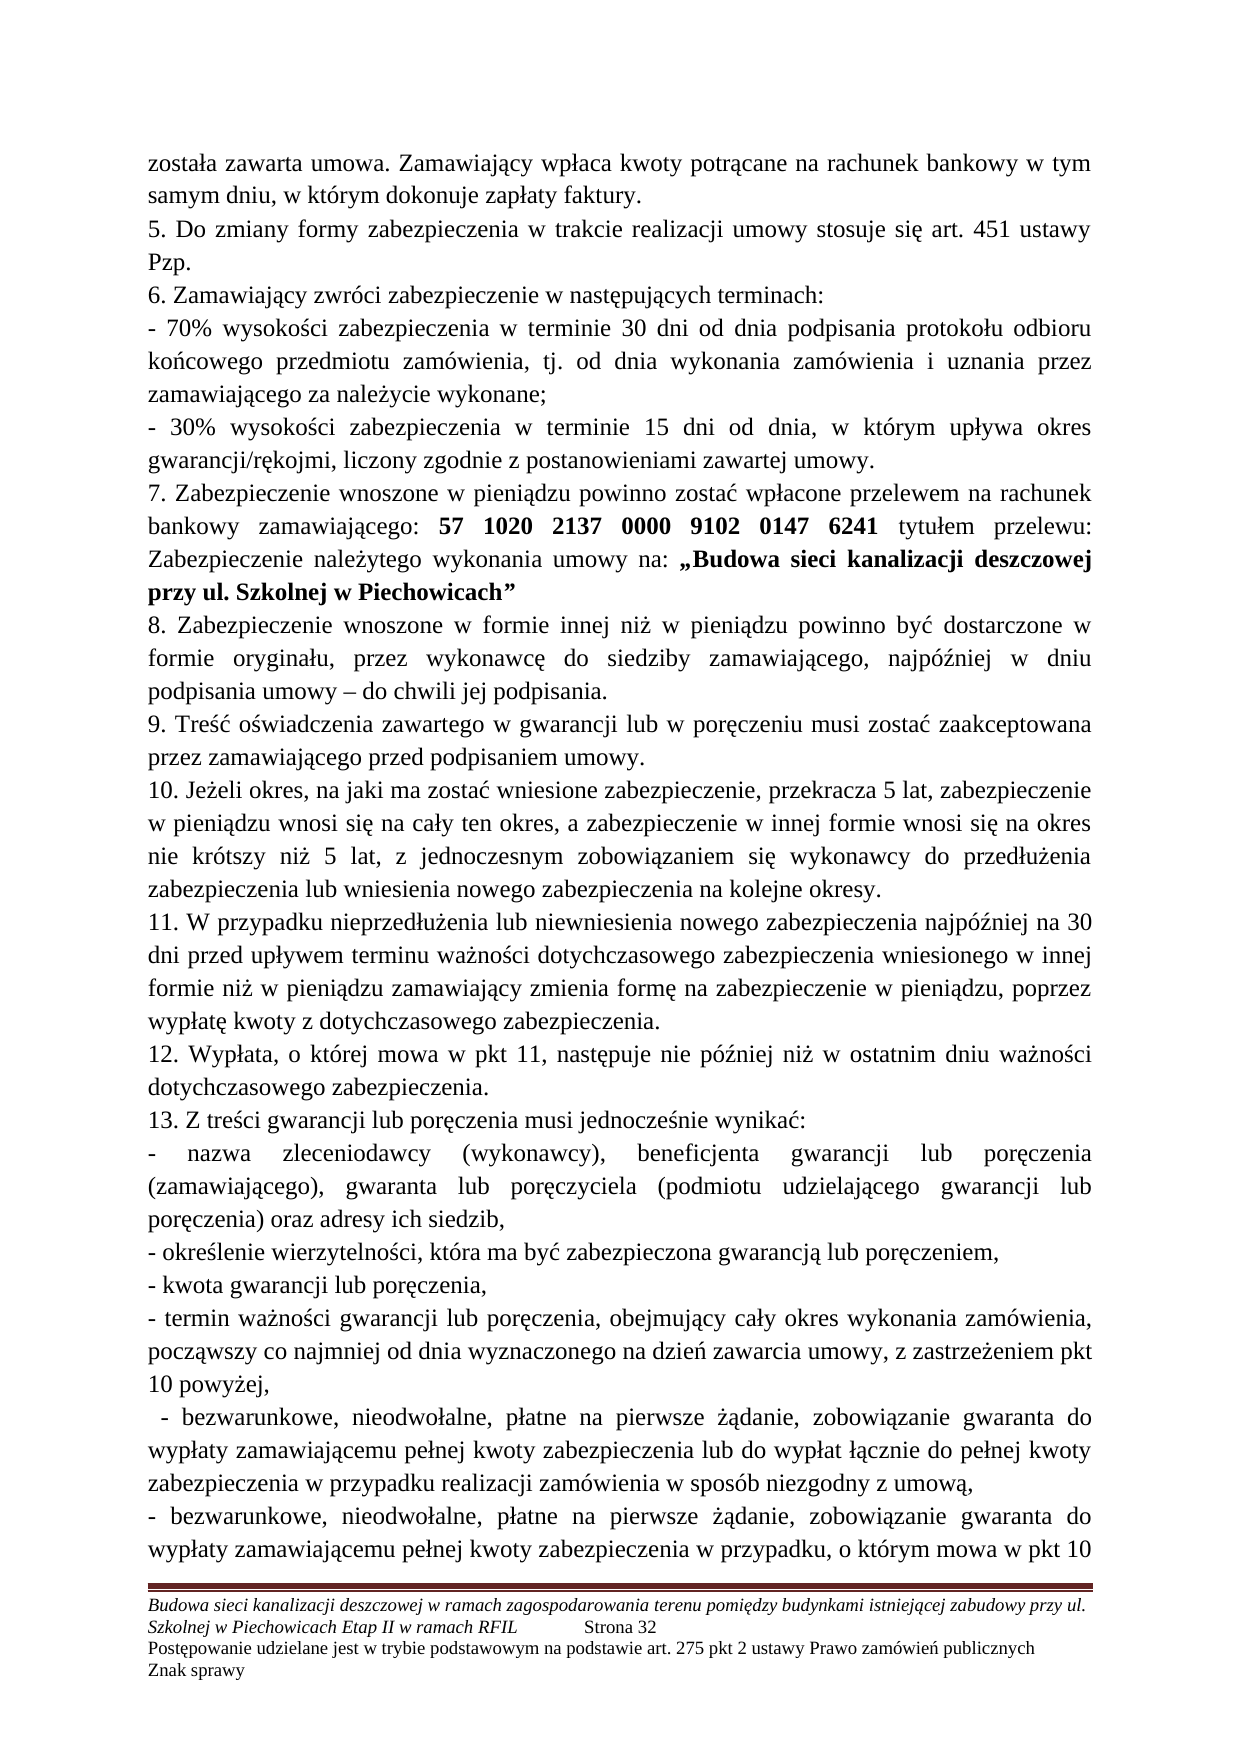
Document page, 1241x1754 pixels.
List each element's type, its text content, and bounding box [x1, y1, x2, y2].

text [148, 1501, 1093, 1563]
text 10. Jeżeli okres, na jaki ma zostać wniesione zabezpieczenie, przekracza 5 lat, zabezpieczenie w pieniądzu wnosi się na cały ten okres, a zabezpieczenie w innej formie wnosi się na okres nie krótszy niż 5 lat, z jednoczesnym zobowiązaniem się wykonawcy do przedłużenia zabezpieczenia lub wniesienia nowego zabezpieczenia na kolejne okresy. [148, 775, 1093, 903]
text 5. Do zmiany formy zabezpieczenia w trakcie realizacji umowy stosuje się art. 451 ustawy Pzp. [148, 214, 1093, 275]
text 13. Z treści gwarancji lub poręczenia musi jednocześnie wynikać: [148, 1105, 1093, 1134]
text - kwota gwarancji lub poręczenia, [148, 1270, 1093, 1299]
text - określenie wierzytelności, która ma być zabezpieczona gwarancją lub poręczeniem, [148, 1237, 1093, 1266]
text - bezwarunkowe, nieodwołalne, płatne na pierwsze żądanie, zobowiązanie gwaranta do wypłaty zamawiającemu pełnej kwoty zabezpieczenia lub do wypłat łącznie do pełnej kwoty zabezpieczenia w przypadku realizacji zamówienia w sposób niezgodny z umową, [148, 1402, 1093, 1497]
text - 30% wysokości zabezpieczenia w terminie 15 dni od dnia, w którym upływa okres gwarancji/rękojmi, liczony zgodnie z postanowieniami zawartej umowy. [148, 412, 1093, 473]
text 6. Zamawiający zwróci zabezpieczenie w następujących terminach: [148, 280, 1093, 308]
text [148, 148, 1093, 209]
text 9. Treść oświadczenia zawartego w gwarancji lub w poręczeniu musi zostać zaakceptowana przez zamawiającego przed podpisaniem umowy. [148, 709, 1093, 771]
text 11. W przypadku nieprzedłużenia lub niewniesienia nowego zabezpieczenia najpóźniej na 30 dni przed upływem terminu ważności dotychczasowego zabezpieczenia wniesionego w innej formie niż w pieniądzu zamawiający zmienia formę na zabezpieczenie w pieniądzu, poprzez wypłatę kwoty z dotychczasowego zabezpieczenia. [148, 907, 1093, 1035]
text 7. Zabezpieczenie wnoszone w pieniądzu powinno zostać wpłacone przelewem na rachunek bankowy zamawiającego: 57 1020 2137 0000 9102 0147 6241 tytułem przelewu: Zabezpieczenie należytego wykonania umowy na: „Budowa sieci kanalizacji deszczowej przy ul. Szkolnej w Piechowicach” [148, 478, 1093, 606]
text 8. Zabezpieczenie wnoszone w formie innej niż w pieniądzu powinno być dostarczone w formie oryginału, przez wykonawcę do siedziby zamawiającego, najpóźniej w dniu podpisania umowy – do chwili jej podpisania. [148, 610, 1093, 705]
text - nazwa zleceniodawcy (wykonawcy), beneficjenta gwarancji lub poręczenia (zamawiającego), gwaranta lub poręczyciela (podmiotu udzielającego gwarancji lub poręczenia) oraz adresy ich siedzib, [148, 1138, 1093, 1233]
text - 70% wysokości zabezpieczenia w terminie 30 dni od dnia podpisania protokołu odbioru końcowego przedmiotu zamówienia, tj. od dnia wykonania zamówienia i uznania przez zamawiającego za należycie wykonane; [148, 313, 1093, 407]
text - termin ważności gwarancji lub poręczenia, obejmujący cały okres wykonania zamówienia, począwszy co najmniej od dnia wyznaczonego na dzień zawarcia umowy, z zastrzeżeniem pkt 10 powyżej, [148, 1303, 1093, 1398]
text 12. Wypłata, o której mowa w pkt 11, następuje nie później niż w ostatnim dniu ważności dotychczasowego zabezpieczenia. [148, 1039, 1093, 1101]
